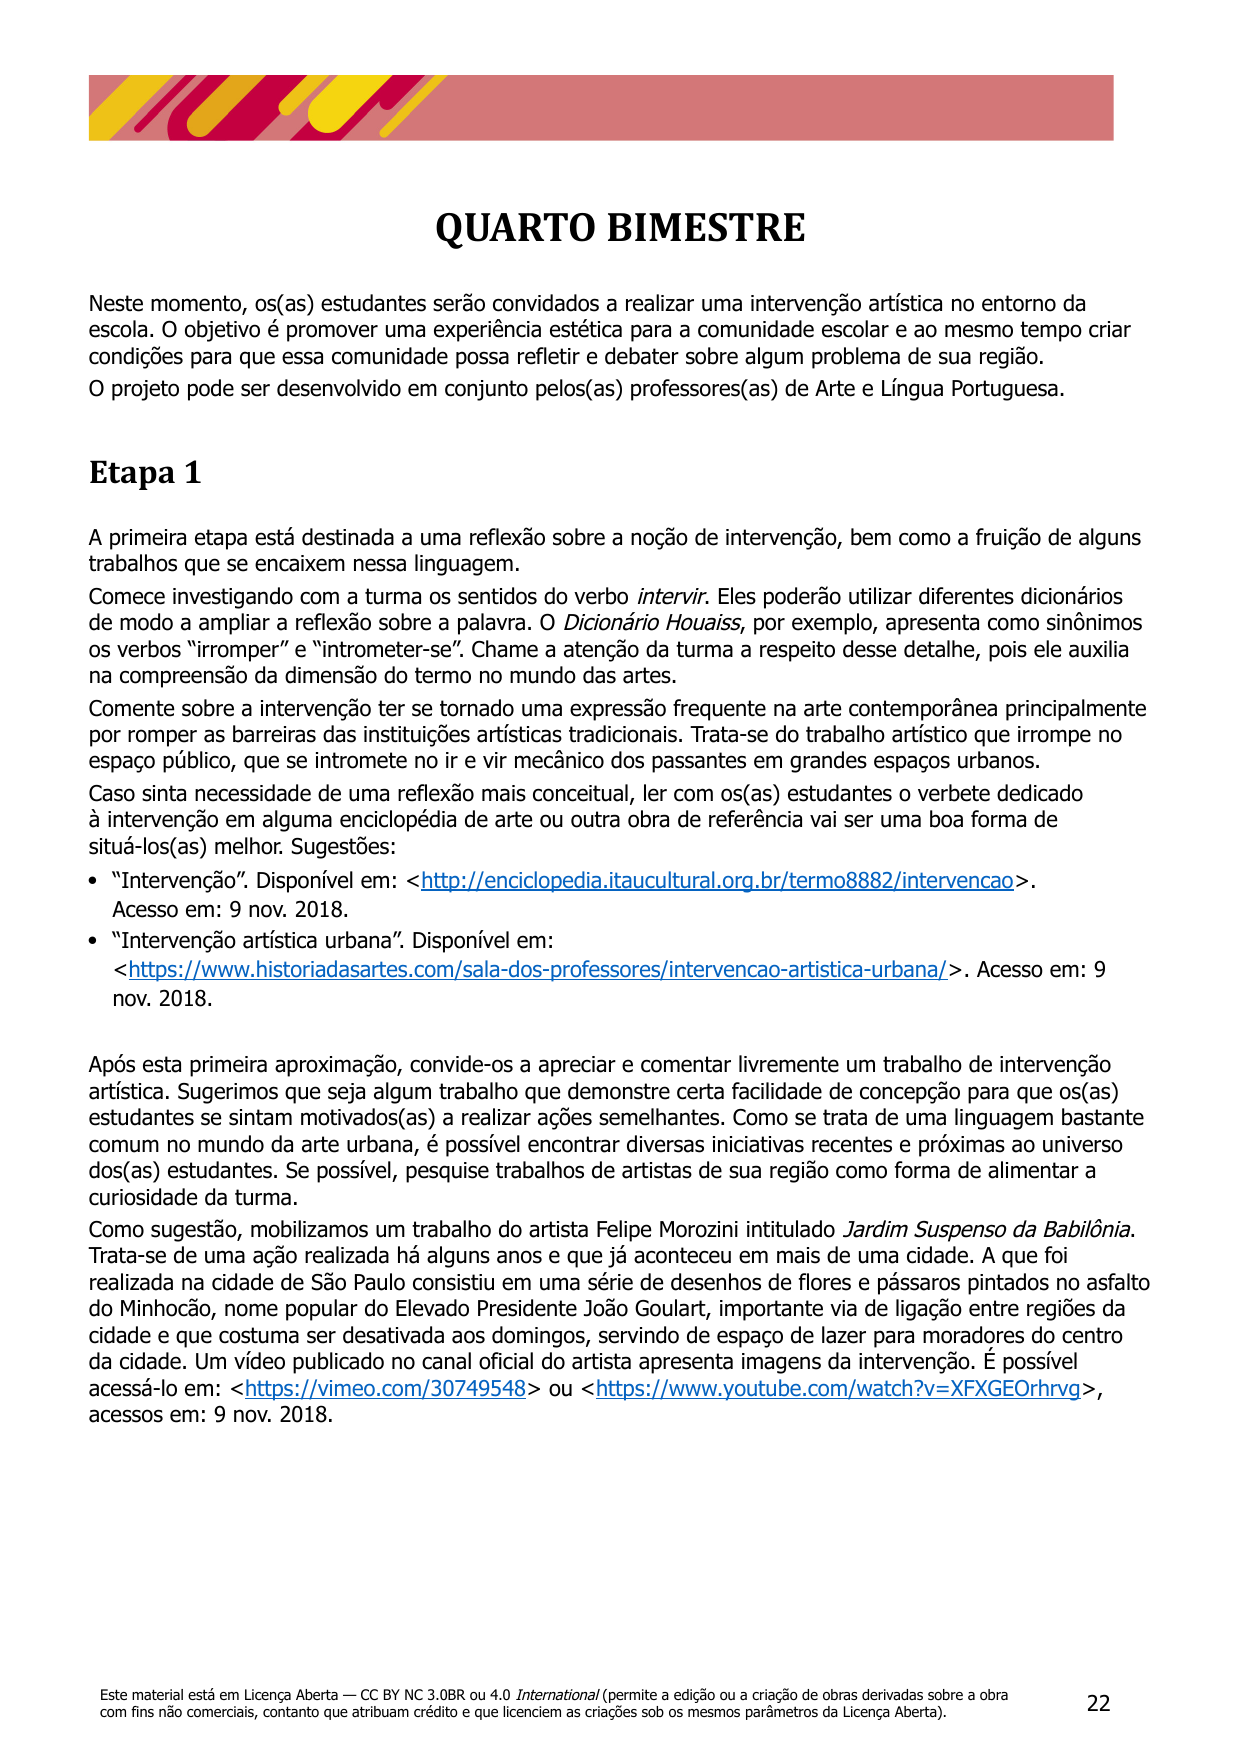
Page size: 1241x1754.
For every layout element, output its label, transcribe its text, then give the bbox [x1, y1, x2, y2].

text Comece investigando com a turma os sentidos do verbo intervir. Eles poderão utilizar diferentes dicionários de modo a ampliar a reflexão sobre a palavra. O Dicionário Houaiss, por exemplo, apresenta como sinônimos os verbos “irromper” e “intrometer-se”. Chame a atenção da turma a respeito desse detalhe, pois ele auxilia na compreensão da dimensão do termo no mundo das artes. [89, 582, 1152, 688]
text Como sugestão, mobilizamos um trabalho do artista Felipe Morozini intitulado Jardim Suspenso da Babilônia. Trata-se de uma ação realizada há alguns anos e que já aconteceu em mais de uma cidade. A que foi realizada na cidade de São Paulo consistiu em uma série de desenhos de flores e pássaros pintados no asfalto do Minhocão, nome popular do Elevado Presidente João Goulart, importante via de ligação entre regiões da cidade e que costuma ser desativada aos domingos, servindo de espaço de lazer para moradores do centro da cidade. Um vídeo publicado no canal oficial do artista apresenta imagens da intervenção. É possível acessá-lo em: <https://vimeo.com/30749548> ou <https://www.youtube.com/watch?v=XFXGEOrhrvg>, acessos em: 9 nov. 2018. [89, 1216, 1152, 1427]
text “Intervenção artística urbana”. Disponível em: <https://www.historiadasartes.com/sala-dos-professores/intervencao-artistica-urbana/>. Acesso em: 9 nov. 2018. [89, 925, 1152, 1013]
text QUARTO BIMESTRE [89, 202, 1152, 251]
text Comente sobre a intervenção ter se tornado uma expressão frequente na arte contemporânea principalmente por romper as barreiras das instituições artísticas tradicionais. Trata-se do trabalho artístico que irrompe no espaço público, que se intromete no ir e vir mecânico dos passantes em grandes espaços urbanos. [89, 694, 1152, 773]
text Neste momento, os(as) estudantes serão convidados a realizar uma intervenção artística no entorno da escola. O objetivo é promover uma experiência estética para a comunidade escolar e ao mesmo tempo criar condições para que essa comunidade possa refletir e debater sobre algum problema de sua região. [89, 289, 1152, 369]
text A primeira etapa está destinada a uma reflexão sobre a noção de intervenção, bem como a fruição de alguns trabalhos que se encaixem nessa linguagem. [89, 523, 1152, 576]
text “Intervenção”. Disponível em: <http://enciclopedia.itaucultural.org.br/termo8882/intervencao>. Acesso em: 9 nov. 2018. [89, 865, 1152, 923]
picture [88, 75, 1114, 153]
text Após esta primeira aproximação, convide-os a apreciar e comentar livremente um trabalho de intervenção artística. Sugerimos que seja algum trabalho que demonstre certa facilidade de concepção para que os(as) estudantes se sintam motivados(as) a realizar ações semelhantes. Como se trata de uma linguagem bastante comum no mundo da arte urbana, é possível encontrar diversas iniciativas recentes e próximas ao universo dos(as) estudantes. Se possível, pesquise trabalhos de artistas de sua região como forma de alimentar a curiosidade da turma. [89, 1051, 1152, 1210]
text Etapa 1 [89, 452, 1152, 491]
text Caso sinta necessidade de uma reflexão mais conceitual, ler com os(as) estudantes o verbete dedicado à intervenção em alguma enciclopédia de arte ou outra obra de referência vai ser uma boa forma de situá-los(as) melhor. Sugestões: [89, 779, 1152, 859]
text O projeto pode ser desenvolvido em conjunto pelos(as) professores(as) de Arte e Língua Portuguesa. [89, 374, 1152, 401]
